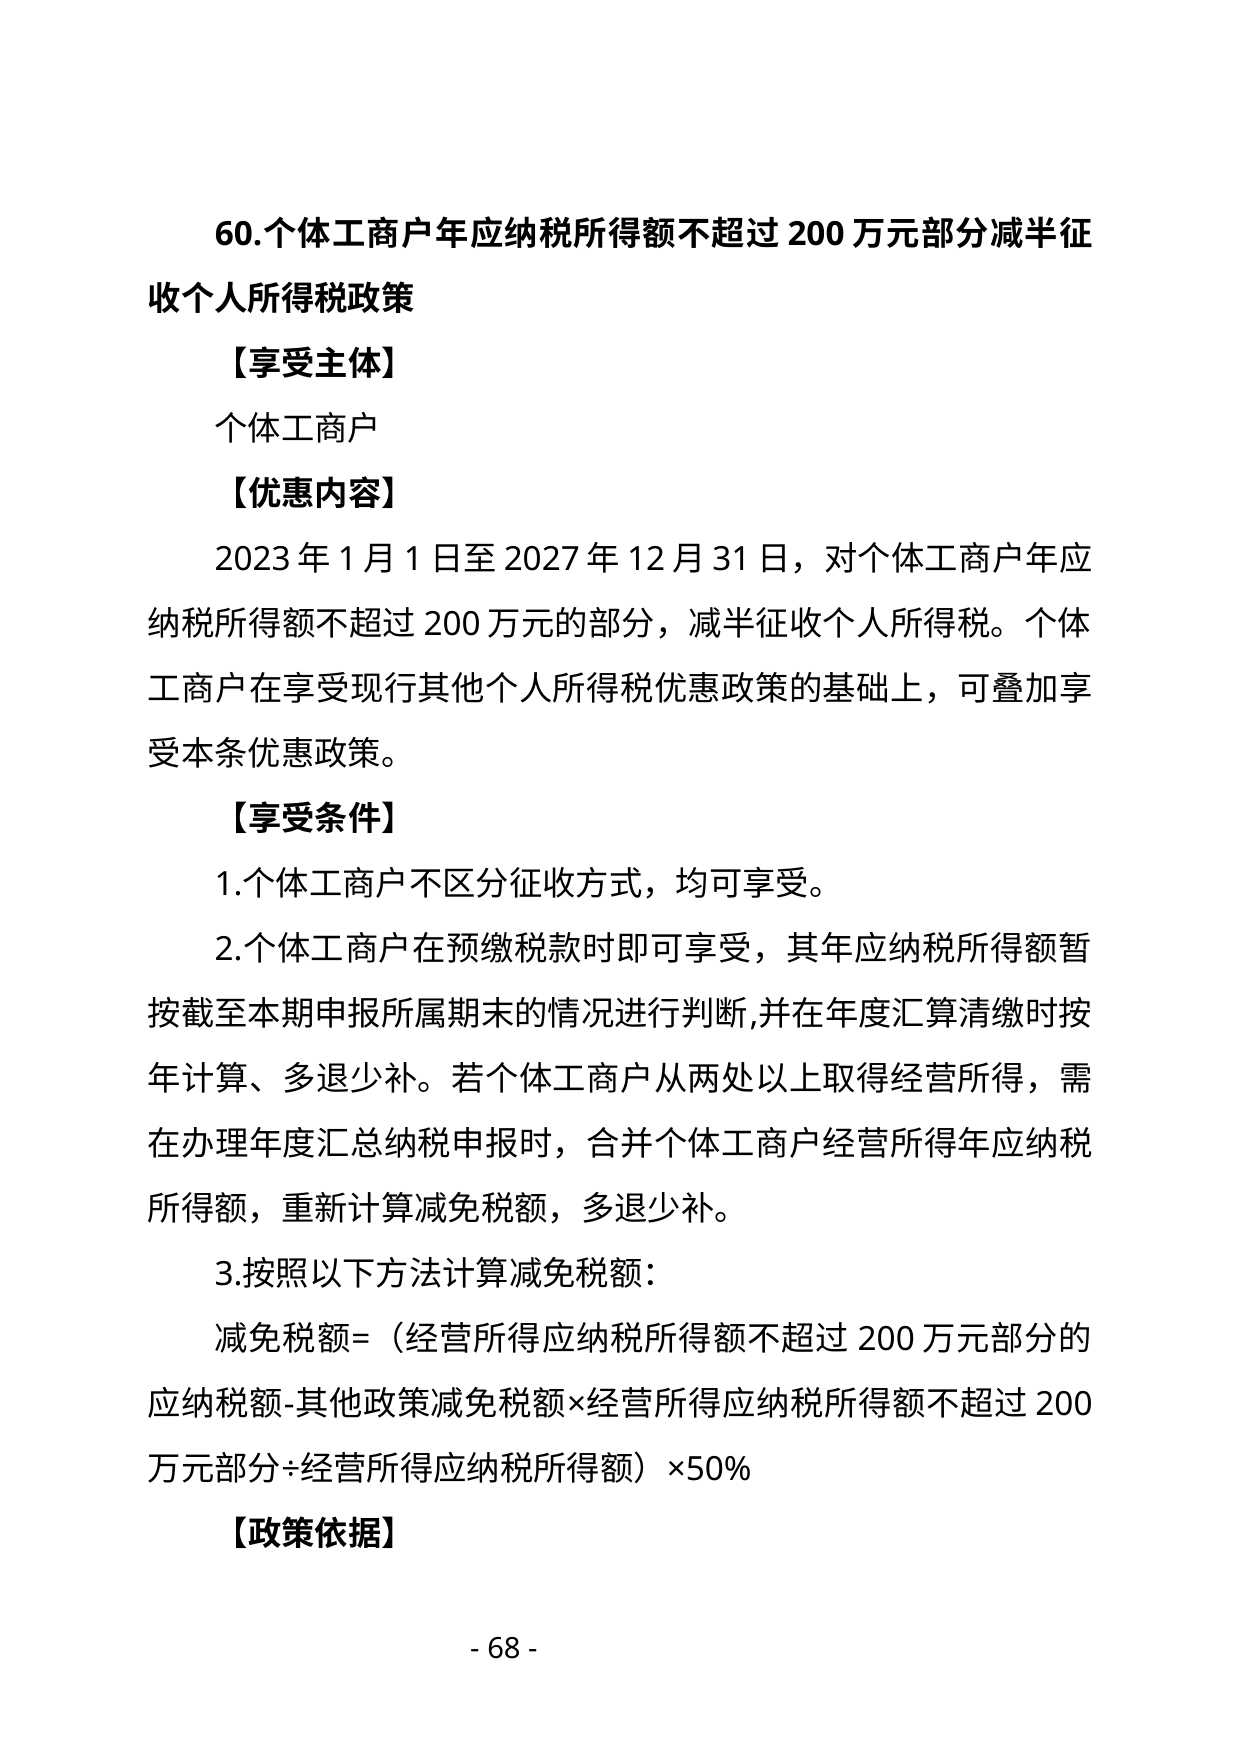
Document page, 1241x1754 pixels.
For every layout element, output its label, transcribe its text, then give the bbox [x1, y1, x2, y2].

text 3.按照以下方法计算减免税额： [148, 1239, 1093, 1304]
text 【享受条件】 [148, 784, 1093, 849]
text 2023年1月1日至2027年12月31日，对个体工商户年应纳税所得额不超过200万元的部分，减半征收个人所得税。个体工商户在享受现行其他个人所得税优惠政策的基础上，可叠加享受本条优惠政策。 [148, 524, 1093, 784]
text 【优惠内容】 [148, 459, 1093, 524]
text 【政策依据】 [148, 1499, 1093, 1564]
text 2.个体工商户在预缴税款时即可享受，其年应纳税所得额暂按截至本期申报所属期末的情况进行判断,并在年度汇算清缴时按年计算、多退少补。若个体工商户从两处以上取得经营所得，需在办理年度汇总纳税申报时，合并个体工商户经营所得年应纳税所得额，重新计算减免税额，多退少补。 [148, 914, 1093, 1239]
subtitle 60.个体工商户年应纳税所得额不超过200万元部分减半征收个人所得税政策 [148, 199, 1093, 329]
text 个体工商户 [148, 394, 1093, 459]
text 减免税额=（经营所得应纳税所得额不超过200万元部分的应纳税额-其他政策减免税额×经营所得应纳税所得额不超过200万元部分÷经营所得应纳税所得额）×50% [148, 1304, 1093, 1499]
text 【享受主体】 [148, 329, 1093, 394]
text 1.个体工商户不区分征收方式，均可享受。 [148, 849, 1093, 914]
